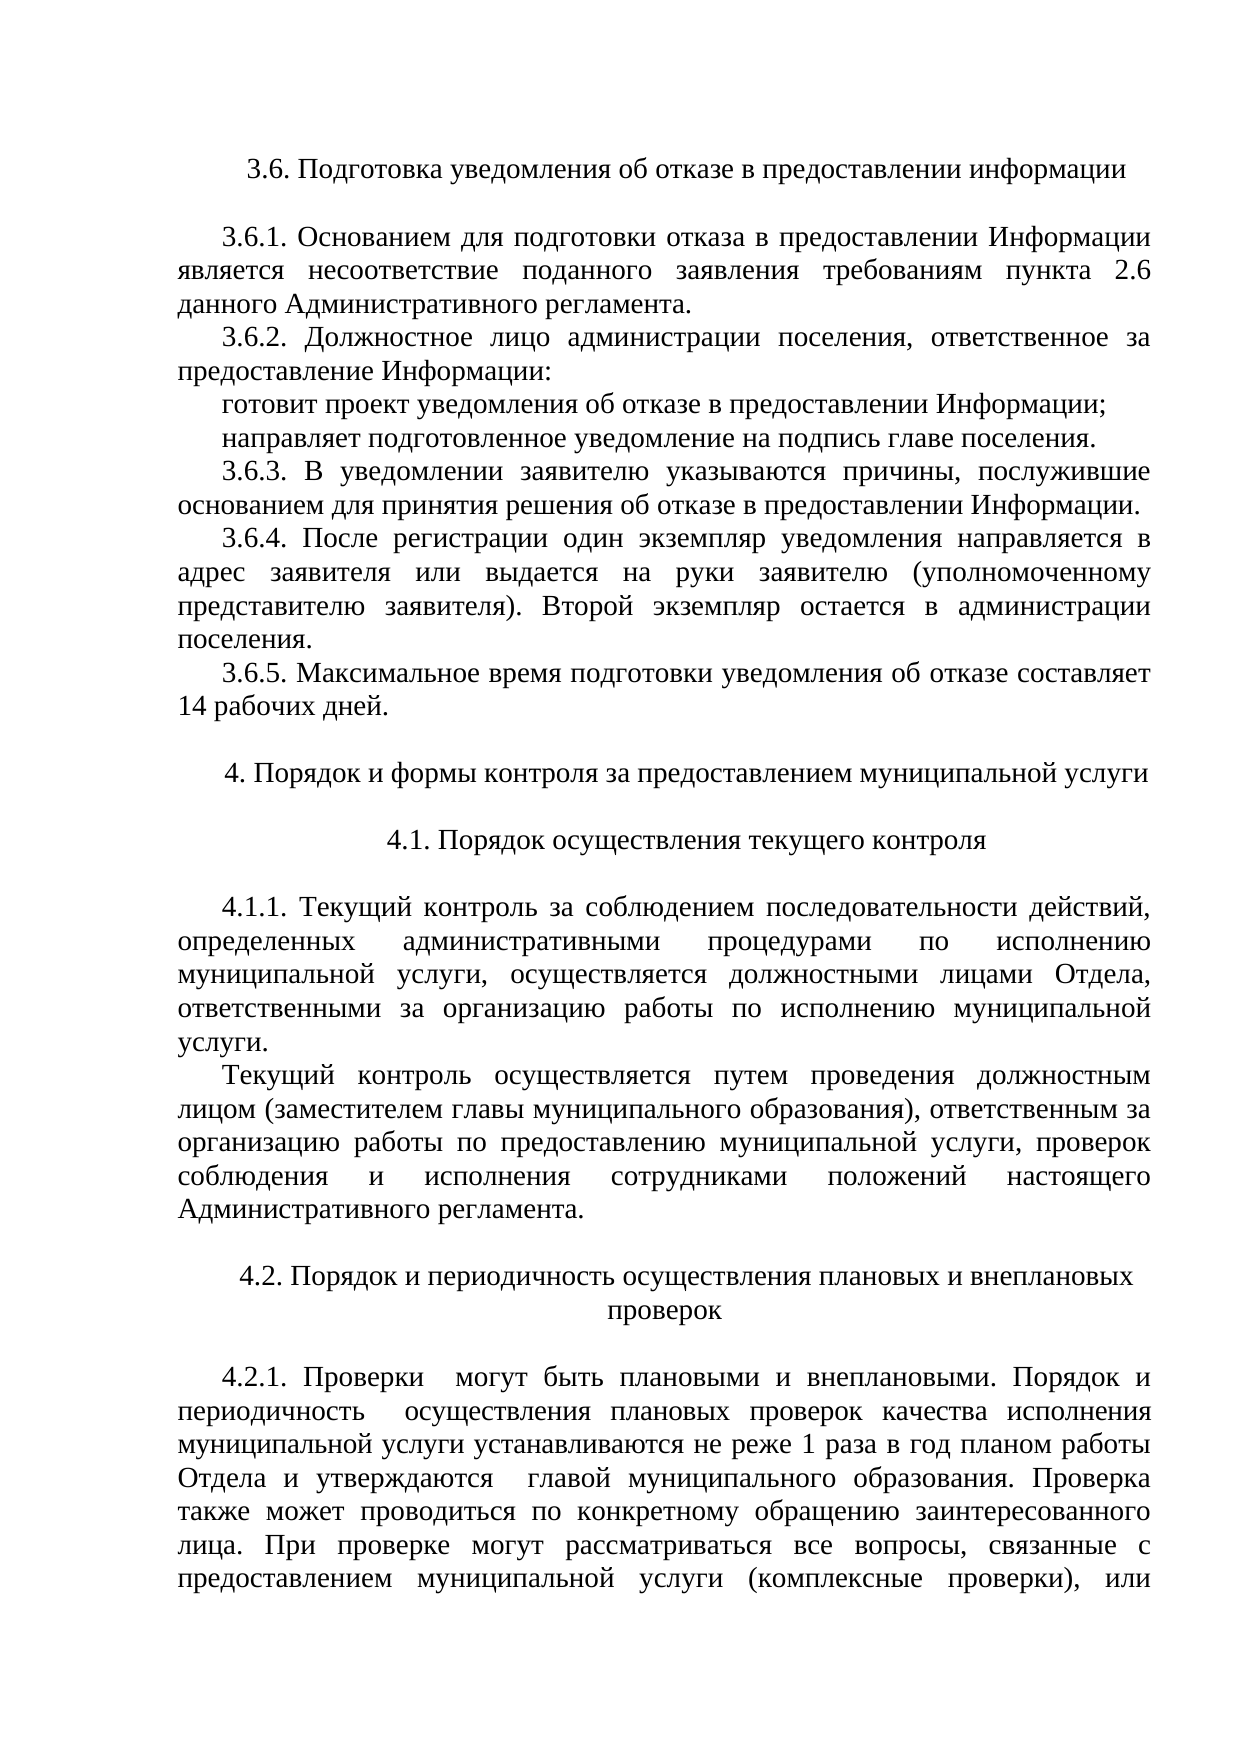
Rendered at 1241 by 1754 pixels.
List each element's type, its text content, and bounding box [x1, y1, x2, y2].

text 3.6.1. Основанием для подготовки отказа в предоставлении Информации является несоответствие поданного заявления требованиям пункта 2.6 данного Административного регламента. [177, 219, 1152, 319]
text 4.1.1. Текущий контроль за соблюдением последовательности действий, определенных административными процедурами по исполнению муниципальной услуги, осуществляется должностными лицами Отдела, ответственными за организацию работы по исполнению муниципальной услуги. [177, 889, 1152, 1057]
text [177, 1359, 1152, 1594]
text 3.6.3. В уведомлении заявителю указываются причины, послужившие основанием для принятия решения об отказе в предоставлении Информации. [177, 453, 1152, 521]
text 3.6.2. Должностное лицо администрации поселения, ответственное за предоставление Информации: [177, 319, 1152, 386]
text 3.6.4. После регистрации один экземпляр уведомления направляется в адрес заявителя или выдается на руки заявителю (уполномоченному представителю заявителя). Второй экземпляр остается в администрации поселения. [177, 521, 1152, 655]
text 4.1. Порядок осуществления текущего контроля [177, 822, 1152, 856]
text 4. Порядок и формы контроля за предоставлением муниципальной услуги [177, 755, 1152, 789]
text направляет подготовленное уведомление на подпись главе поселения. [177, 420, 1152, 453]
text 4.2. Порядок и периодичность осуществления плановых и внеплановых проверок [177, 1258, 1152, 1326]
text 3.6. Подготовка уведомления об отказе в предоставлении информации [177, 152, 1152, 185]
text готовит проект уведомления об отказе в предоставлении Информации; [177, 386, 1152, 420]
text Текущий контроль осуществляется путем проведения должностным лицом (заместителем главы муниципального образования), ответственным за организацию работы по предоставлению муниципальной услуги, проверок соблюдения и исполнения сотрудниками положений настоящего Административного регламента. [177, 1057, 1152, 1225]
text 3.6.5. Максимальное время подготовки уведомления об отказе составляет 14 рабочих дней. [177, 655, 1152, 722]
